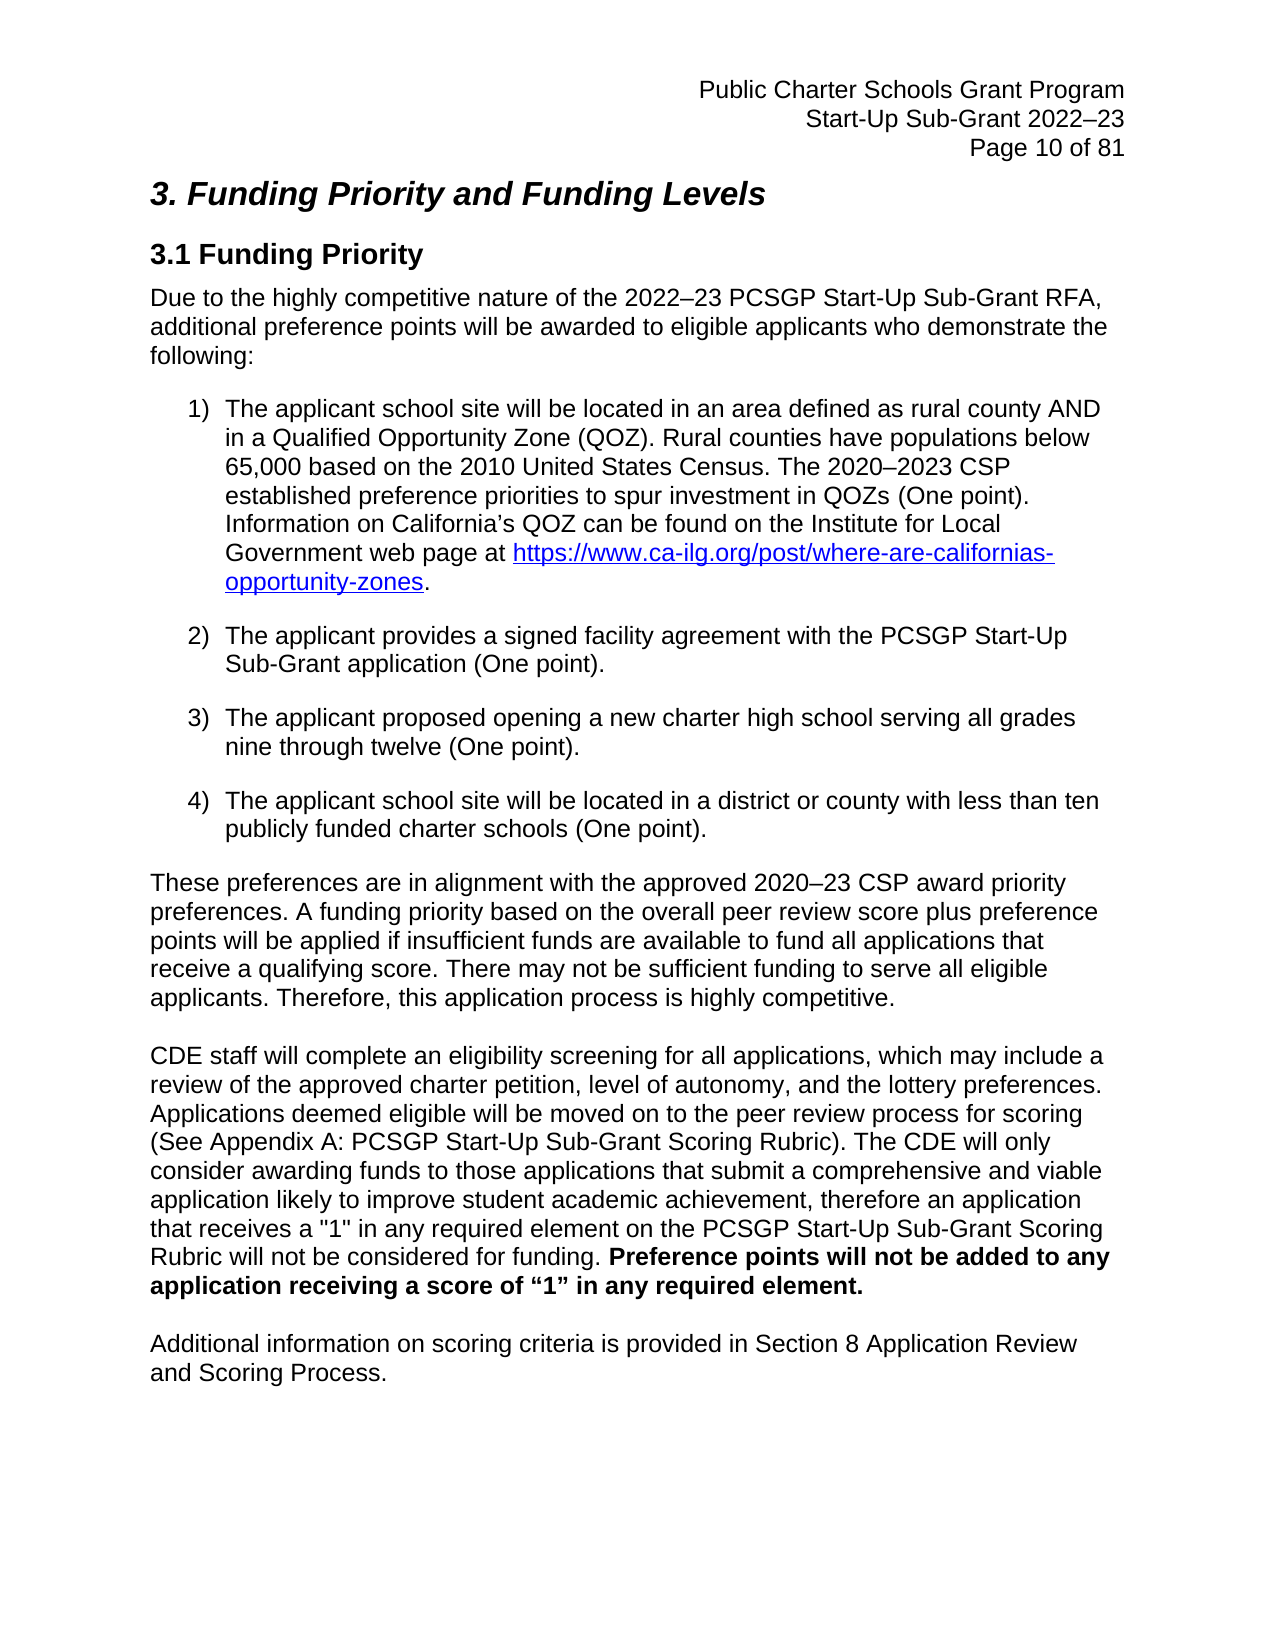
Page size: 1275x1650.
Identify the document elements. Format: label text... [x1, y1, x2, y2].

list The applicant school site will be located in an area defined as rural county AND in a Qualified Opportunity Zone (QOZ). Rural counties have populations below 65,000 based on the 2010 United States Census. The 2020–2023 CSP established preference priorities to spur investment in QOZs (One point). Information on California’s QOZ can be found on the Institute for Local Government web page at https://www.ca-ilg.org/post/where-are-californias-opportunity-zones. [187, 394, 1125, 596]
list The applicant provides a signed facility agreement with the PCSGP Start-Up Sub-Grant application (One point). [187, 621, 1125, 678]
text Additional information on scoring criteria is provided in Section 8 Application Review and Scoring Process. [150, 1329, 1125, 1387]
list The applicant proposed opening a new charter high school serving all grades nine through twelve (One point). [187, 703, 1125, 761]
text CDE staff will complete an eligibility screening for all applications, which may include a review of the approved charter petition, level of autonomy, and the lottery preferences. Applications deemed eligible will be moved on to the peer review process for scoring (See Appendix A: PCSGP Start-Up Sub-Grant Scoring Rubric). The CDE will only consider awarding funds to those applications that submit a comprehensive and viable application likely to improve student academic achievement, therefore an application that receives a "1" in any required element on the PCSGP Start-Up Sub-Grant Scoring Rubric will not be considered for funding. Preference points will not be added to any application receiving a score of “1” in any required element. [150, 1041, 1125, 1300]
text Due to the highly competitive nature of the 2022–23 PCSGP Start-Up Sub-Grant RFA, additional preference points will be awarded to eligible applicants who demonstrate the following: [150, 283, 1125, 369]
subtitle 3. Funding Priority and Funding Levels [150, 174, 1125, 212]
text These preferences are in alignment with the approved 2020–23 CSP award priority preferences. A funding priority based on the overall peer review score plus preference points will be applied if insufficient funds are available to fund all applications that receive a qualifying score. There may not be sufficient funding to serve all eligible applicants. Therefore, this application process is highly competitive. [150, 868, 1125, 1012]
subtitle 3.1 Funding Priority [150, 237, 1125, 271]
list The applicant school site will be located in a district or county with less than ten publicly funded charter schools (One point). [187, 786, 1125, 843]
